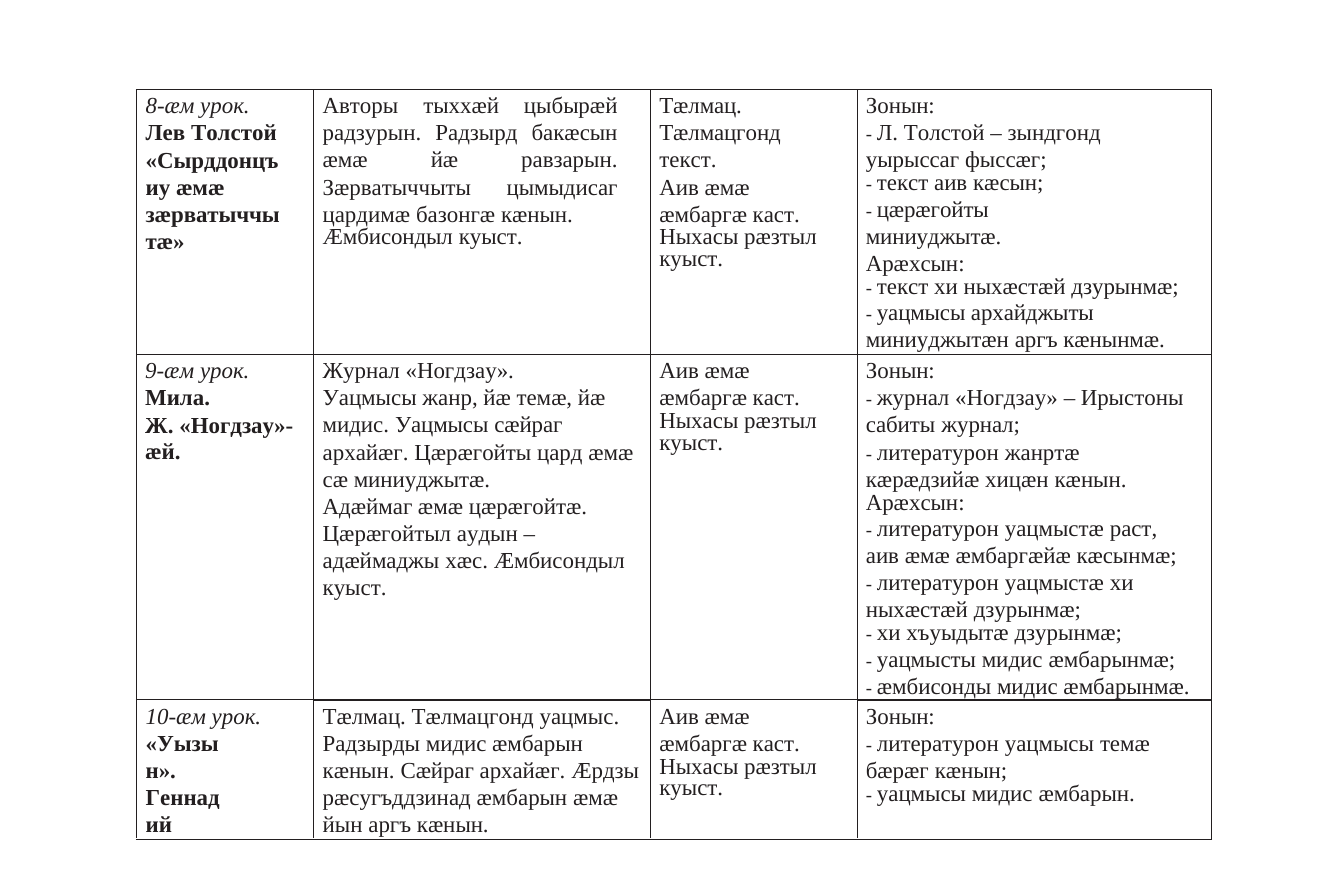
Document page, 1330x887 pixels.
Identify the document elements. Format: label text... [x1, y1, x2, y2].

table_cell Тæлмац. Тæлмацгонд текст. Аив æмæ æмбаргæ каст. Ныхасы рæзтыл куыст. [651, 90, 857, 354]
table_cell Зонын: журнал «Ногдзау» – Ирыстоны сабиты журнал; литературон жанртæ кæрæдзийæ хицæн кæнын. Арæхсын: литературон уацмыстæ раст, аив æмæ æмбаргæйæ кæсынмæ; литературон уацмыстæ хи ныхæстæй дзурынмæ; хи хъуыдытæ дзурынмæ; уацмысты мидис æмбарынмæ; æмбисонды мидис æмбарынмæ. [858, 355, 1211, 699]
table_cell Аив æмæ æмбаргæ каст. Ныхасы рæзтыл куыст. [651, 355, 857, 699]
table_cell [137, 700, 313, 838]
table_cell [858, 701, 1211, 838]
table_cell 8-æм урок. Лев Толстой «Сырддонцъиу æмæ зæрватыччытæ» [137, 90, 313, 354]
table_cell Зонын: Л. Толстой – зындгонд уырыссаг фыссæг; текст аив кæсын; цæрæгойты миниуджытæ. Арæхсын: текст хи ныхæстæй дзурынмæ; уацмысы архайджыты миниуджытæн аргъ кæнынмæ. [858, 90, 1211, 354]
table_cell Журнал «Ногдзау». Уацмысы жанр, йæ темæ, йæ мидис. Уацмысы сæйраг архайæг. Цæрæгойты цард æмæ сæ миниуджытæ. Адæймаг æмæ цæрæгойтæ. Цæрæгойтыл аудын – адæймаджы хæс. Æмбисондыл куыст. [314, 355, 650, 699]
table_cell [651, 700, 857, 838]
table_cell 9-æм урок. Мила. Ж. «Ногдзау»-æй. [137, 355, 313, 699]
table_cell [314, 701, 650, 838]
table_cell Авторы тыххæй цыбырæй радзурын. Радзырд бакæсын æмæ йæ равзарын. Зæрватыччыты цымыдисаг цардимæ базонгæ кæнын. Æмбисондыл куыст. [314, 90, 650, 354]
